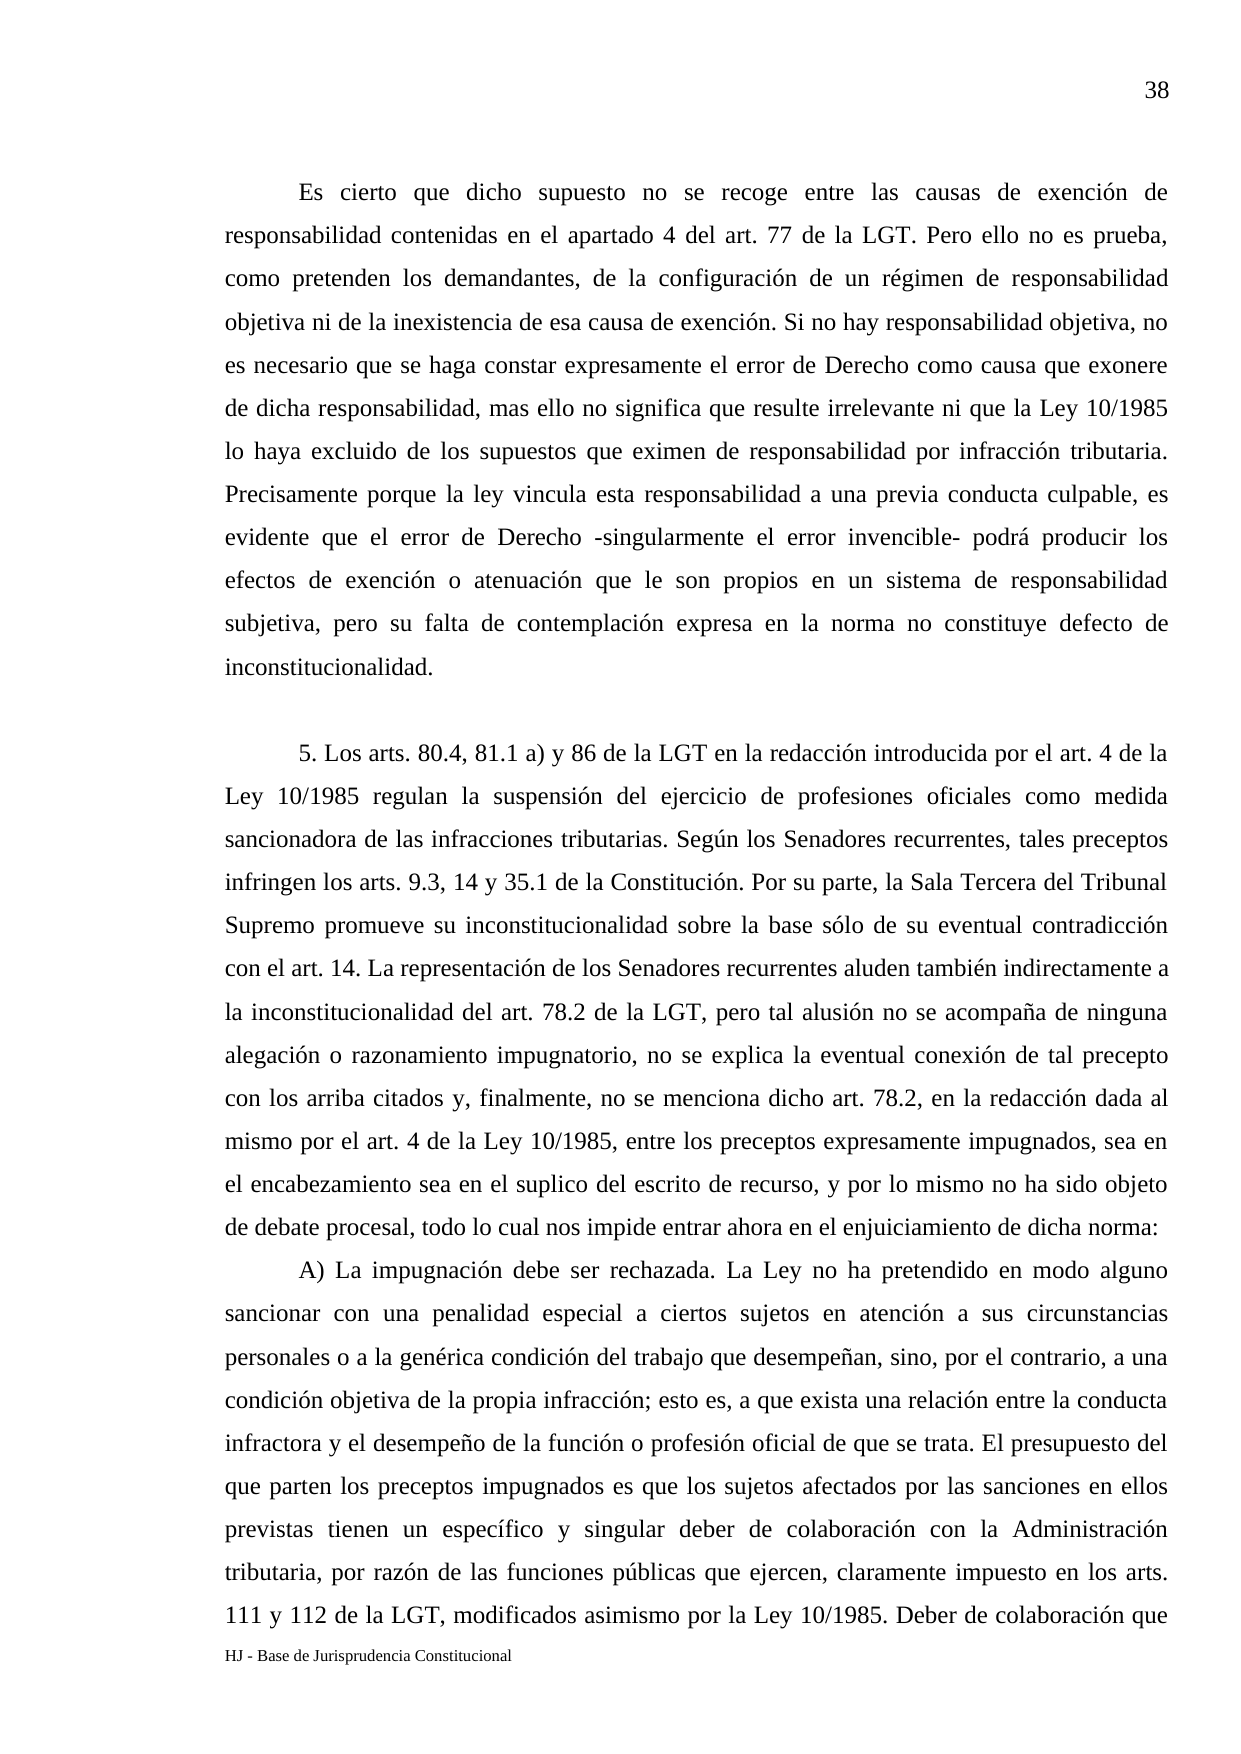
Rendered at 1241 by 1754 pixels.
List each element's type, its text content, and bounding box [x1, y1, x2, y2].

text Es cierto que dicho supuesto no se recoge entre las causas de exención de responsabilidad contenidas en el apartado 4 del art. 77 de la LGT. Pero ello no es prueba, como pretenden los demandantes, de la configuración de un régimen de responsabilidad objetiva ni de la inexistencia de esa causa de exención. Si no hay responsabilidad objetiva, no es necesario que se haga constar expresamente el error de Derecho como causa que exonere de dicha responsabilidad, mas ello no significa que resulte irrelevante ni que la Ley 10/1985 lo haya excluido de los supuestos que eximen de responsabilidad por infracción tributaria. Precisamente porque la ley vincula esta responsabilidad a una previa conducta culpable, es evidente que el error de Derecho -singularmente el error invencible- podrá producir los efectos de exención o atenuación que le son propios en un sistema de responsabilidad subjetiva, pero su falta de contemplación expresa en la norma no constituye defecto de inconstitucionalidad. [224, 177, 1169, 680]
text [224, 1255, 1169, 1629]
text 5. Los arts. 80.4, 81.1 a) y 86 de la LGT en la redacción introducida por el art. 4 de la Ley 10/1985 regulan la suspensión del ejercicio de profesiones oficiales como medida sancionadora de las infracciones tributarias. Según los Senadores recurrentes, tales preceptos infringen los arts. 9.3, 14 y 35.1 de la Constitución. Por su parte, la Sala Tercera del Tribunal Supremo promueve su inconstitucionalidad sobre la base sólo de su eventual contradicción con el art. 14. La representación de los Senadores recurrentes aluden también indirectamente a la inconstitucionalidad del art. 78.2 de la LGT, pero tal alusión no se acompaña de ninguna alegación o razonamiento impugnatorio, no se explica la eventual conexión de tal precepto con los arriba citados y, finalmente, no se menciona dicho art. 78.2, en la redacción dada al mismo por el art. 4 de la Ley 10/1985, entre los preceptos expresamente impugnados, sea en el encabezamiento sea en el suplico del escrito de recurso, y por lo mismo no ha sido objeto de debate procesal, todo lo cual nos impide entrar ahora en el enjuiciamiento de dicha norma: [224, 738, 1169, 1241]
